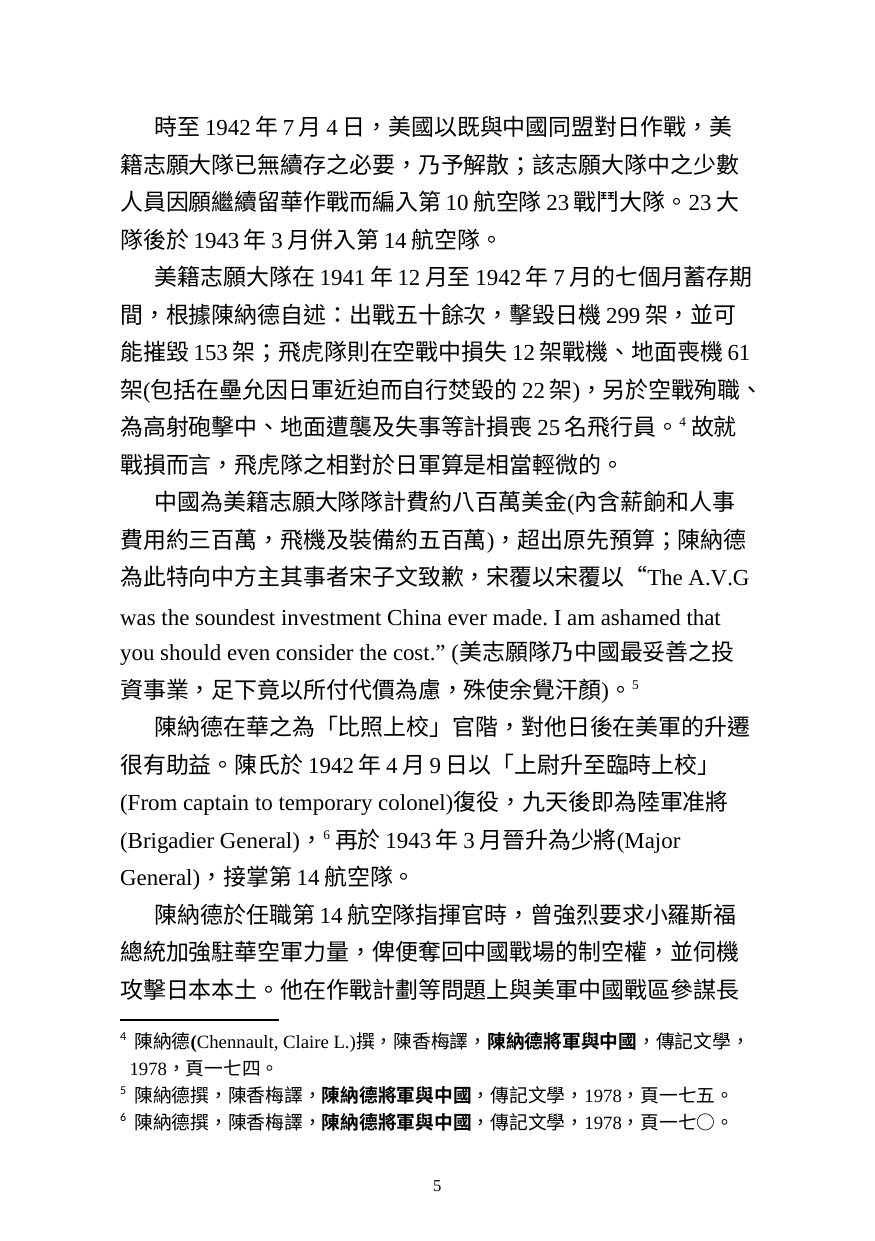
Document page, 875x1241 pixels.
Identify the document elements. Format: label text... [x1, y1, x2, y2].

text 時至1942年7月4日，美國以既與中國同盟對日作戰，美籍志願大隊已無續存之必要，乃予解散；該志願大隊中之少數人員因願繼續留華作戰而編入第10航空隊23戰鬥大隊。23大隊後於1943年3月併入第14航空隊。 [120, 105, 754, 255]
text 美籍志願大隊在1941年12月至1942年7月的七個月蓄存期間，根據陳納德自述：出戰五十餘次，擊毀日機299架，並可能摧毀153架；飛虎隊則在空戰中損失12架戰機、地面喪機61架(包括在壘允因日軍近迫而自行焚毀的22架)，另於空戰殉職、為高射砲擊中、地面遭襲及失事等計損喪25名飛行員。 故就戰損而言，飛虎隊之相對於日軍算是相當輕微的。 [120, 255, 754, 480]
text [120, 892, 754, 1005]
text 中國為美籍志願大隊隊計費約八百萬美金(內含薪餉和人事費用約三百萬，飛機及裝備約五百萬)，超出原先預算；陳納德為此特向中方主其事者宋子文致歉，宋覆以宋覆以“The A.V.G was the soundest investment China ever made. I am ashamed that you should even consider the cost.” (美志願隊乃中國最妥善之投資事業，足下竟以所付代價為慮，殊使余覺汗顏)。 [120, 480, 754, 705]
text 陳納德在華之為「比照上校」官階，對他日後在美軍的升遷很有助益。陳氏於1942年4月9日以「上尉升至臨時上校」(From captain to temporary colonel)復役，九天後即為陸軍准將(Brigadier General)， 再於1943年3月晉升為少將(Major General)，接掌第14航空隊。 [120, 705, 754, 892]
